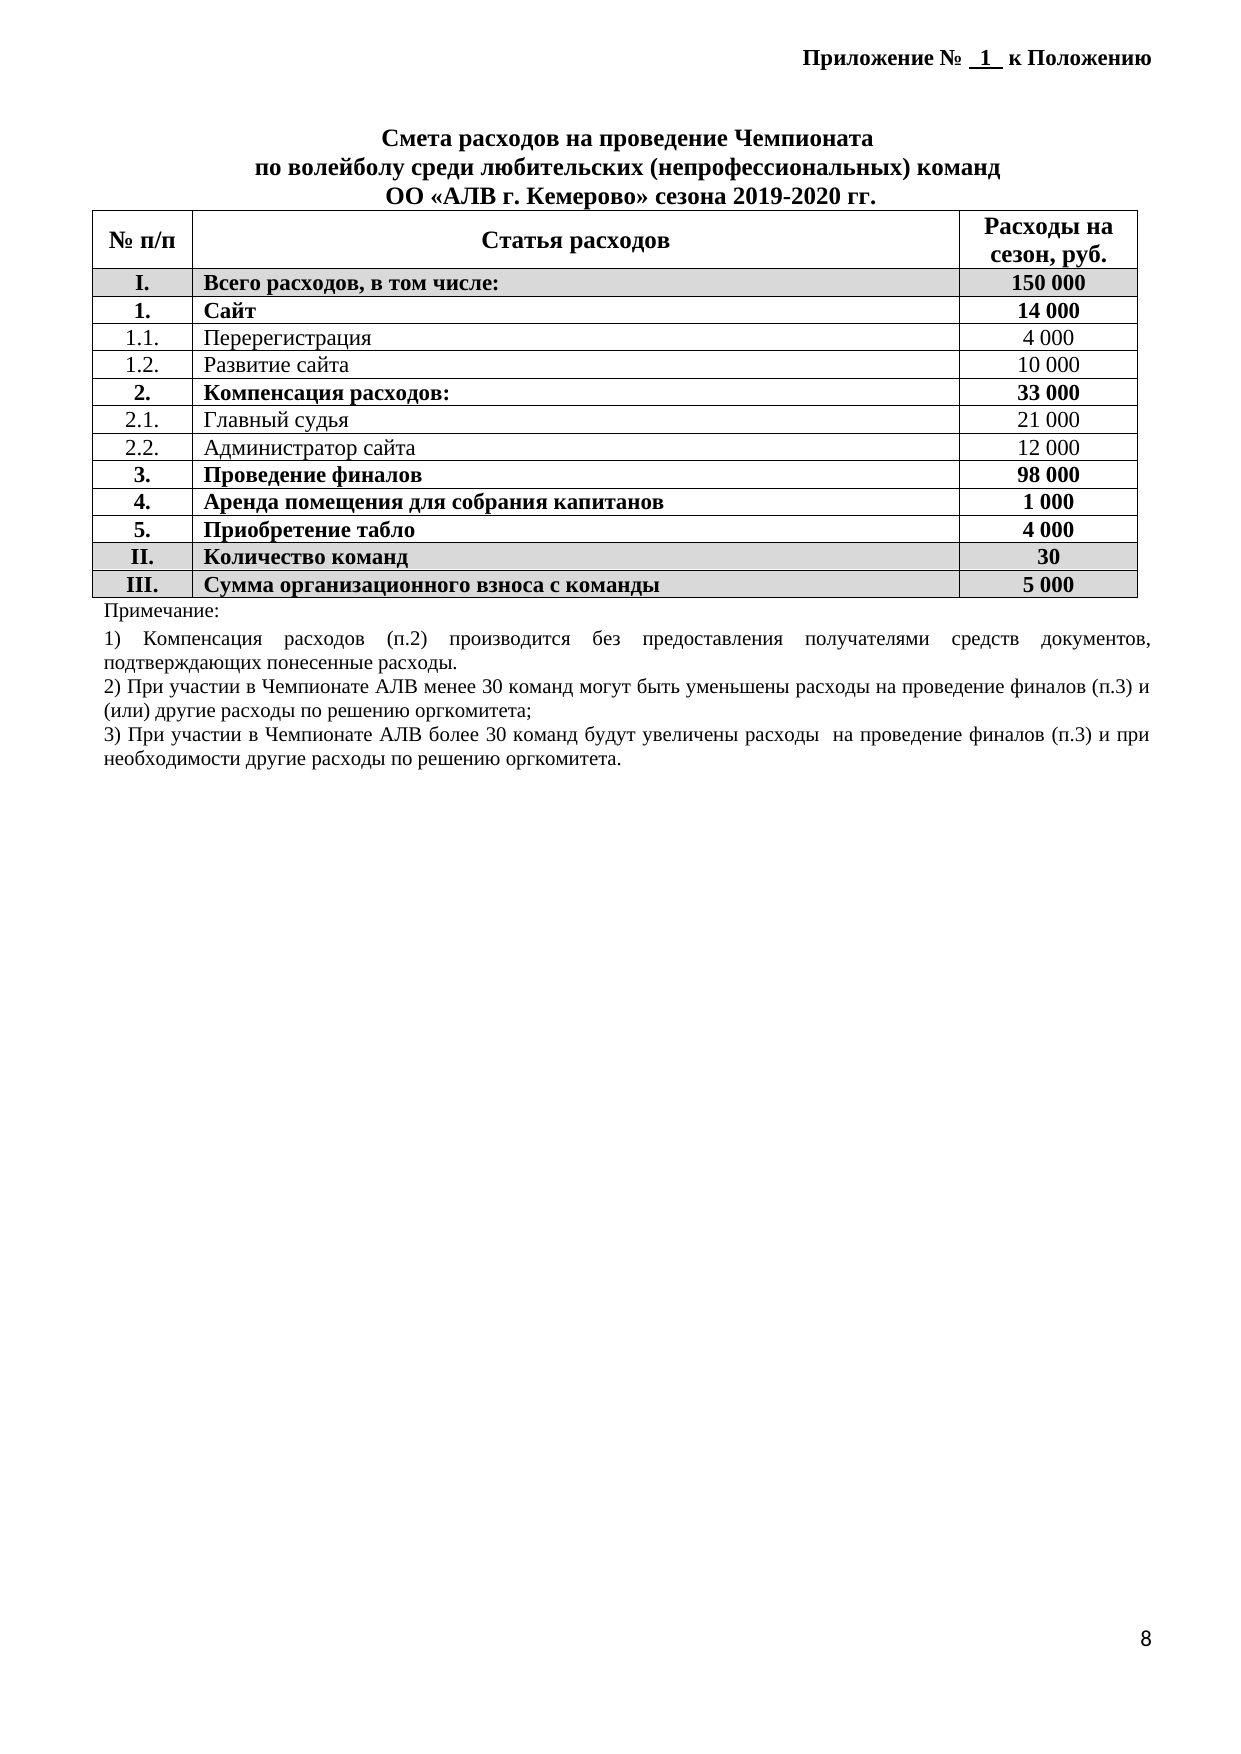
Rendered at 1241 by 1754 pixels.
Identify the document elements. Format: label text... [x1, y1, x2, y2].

table_cell 12 000 [960, 434, 1137, 460]
table_cell 1.1. [93, 324, 192, 350]
text 2) При участии в Чемпионате АЛВ менее 30 команд могут быть уменьшены расходы на проведение финалов (п.3) и (или) другие расходы по решению оргкомитета; [103, 674, 1152, 722]
text ОО «АЛВ г. Кемерово» сезона 2019-2020 гг. [103, 181, 1152, 210]
text 1) Компенсация расходов (п.2) производится без предоставления получателями средств документов, подтверждающих понесенные расходы. [103, 626, 1152, 674]
text Приложение № 1 к Положению [103, 44, 1152, 71]
table_cell Аренда помещения для собрания капитанов [193, 489, 959, 515]
table_cell Развитие сайта [193, 351, 959, 378]
table_cell Приобретение табло [193, 516, 959, 542]
table_header № п/п [93, 211, 192, 268]
table_cell Сумма организационного взноса с команды [193, 571, 959, 597]
table_cell 10 000 [960, 351, 1137, 378]
table_cell Администратор сайта [193, 434, 959, 460]
table_cell 2. [93, 379, 192, 405]
text по волейболу среди любительских (непрофессиональных) команд [103, 152, 1152, 181]
table_cell Главный судья [193, 406, 959, 433]
table_cell 14 000 [960, 297, 1137, 323]
table_cell Количество команд [193, 543, 959, 569]
text Смета расходов на проведение Чемпионата [103, 123, 1152, 152]
table_cell I. [93, 269, 192, 296]
table_cell Всего расходов, в том числе: [193, 269, 959, 296]
table_cell 5. [93, 516, 192, 542]
table_cell Проведение финалов [193, 461, 959, 487]
table_cell 4 000 [960, 324, 1137, 350]
table_cell 1. [93, 297, 192, 323]
table_cell 2.1. [93, 406, 192, 433]
table_cell Сайт [193, 297, 959, 323]
table_cell III. [93, 571, 192, 597]
table_cell Компенсация расходов: [193, 379, 959, 405]
table_cell 3. [93, 461, 192, 487]
table_cell II. [93, 543, 192, 569]
table_cell 4. [93, 489, 192, 515]
table_header Статья расходов [193, 211, 959, 268]
table_cell 98 000 [960, 461, 1137, 487]
table_cell 4 000 [960, 516, 1137, 542]
table_cell 1 000 [960, 489, 1137, 515]
table_cell 30 [960, 543, 1137, 569]
table_cell 1.2. [93, 351, 192, 378]
text Примечание: [103, 598, 1152, 622]
table_cell 5 000 [960, 571, 1137, 597]
table_header Расходы на сезон, руб. [960, 211, 1137, 268]
table_cell 21 000 [960, 406, 1137, 433]
table_cell 33 000 [960, 379, 1137, 405]
table_cell 150 000 [960, 269, 1137, 296]
table_cell 2.2. [93, 434, 192, 460]
table_cell Перерегистрация [193, 324, 959, 350]
text 3) При участии в Чемпионате АЛВ более 30 команд будут увеличены расходы на проведение финалов (п.3) и при необходимости другие расходы по решению оргкомитета. [103, 722, 1152, 770]
